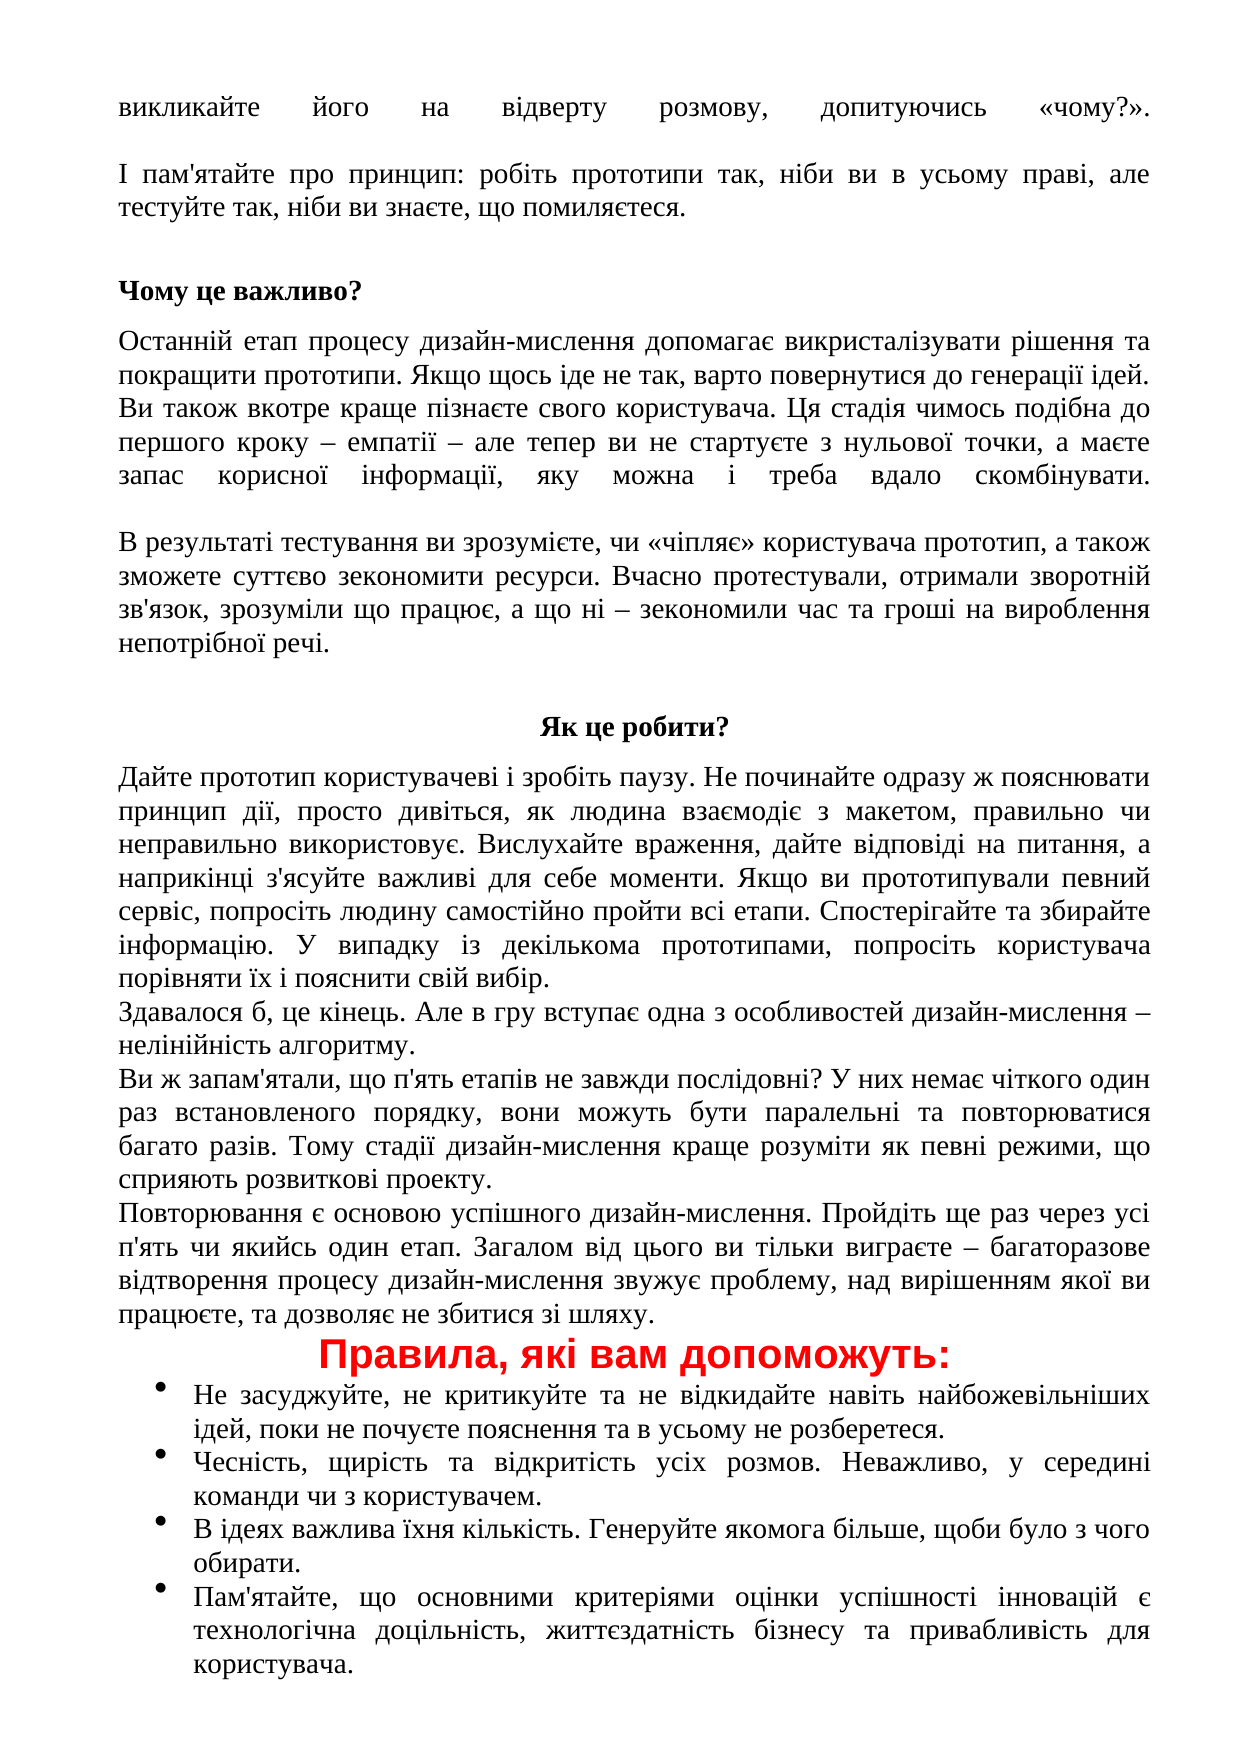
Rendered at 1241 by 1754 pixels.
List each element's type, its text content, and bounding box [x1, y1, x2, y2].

text Ви ж запам'ятали, що п'ять етапів не завжди послідовні? У них немає чіткого один раз встановленого порядку, вони можуть бути паралельні та повторюватися багато разів. Тому стадії дизайн-мислення краще розуміти як певні режими, що сприяють розвиткові проекту. [118, 1061, 1152, 1195]
list Пам'ятайте, що основними критеріями оцінки успішності інновацій є технологічна доцільність, життєздатність бізнесу та привабливість для користувача. [156, 1579, 1152, 1679]
text Здавалося б, це кінець. Але в гру вступає одна з особливостей дизайн-мислення – нелінійність алгоритму. [118, 994, 1152, 1061]
text Останній етап процесу дизайн-мислення допомагає викристалізувати рішення та покращити прототипи. Якщо щось іде не так, варто повернутися до генерації ідей. Ви також вкотре краще пізнаєте свого користувача. Ця стадія чимось подібна до першого кроку – емпатії – але тепер ви не стартуєте з нульової точки, а маєте запас корисної інформації, яку можна і треба вдало скомбінувати. В результаті тестування ви зрозумієте, чи «чіпляє» користувача прототип, а також зможете суттєво зекономити ресурси. Вчасно протестували, отримали зворотній зв'язок, зрозуміли що працює, а що ні – зекономили час та гроші на вироблення непотрібної речі. [118, 323, 1152, 659]
text Дайте прототип користувачеві і зробіть паузу. Не починайте одразу ж пояснювати принцип дії, просто дивіться, як людина взаємодіє з макетом, правильно чи неправильно використовує. Вислухайте враження, дайте відповіді на питання, а наприкінці з'ясуйте важливі для себе моменти. Якщо ви прототипували певний сервіс, попросіть людину самостійно пройти всі етапи. Спостерігайте та збирайте інформацію. У випадку із декількома прототипами, попросіть користувача порівняти їх і пояснити свій вибір. [118, 759, 1152, 994]
list В ідеях важлива їхня кількість. Генеруйте якомога більше, щоби було з чого обирати. [156, 1512, 1152, 1579]
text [118, 89, 1152, 223]
list Чесність, щирість та відкритість усіх розмов. Неважливо, у середині команди чи з користувачем. [156, 1444, 1152, 1512]
text Повторювання є основою успішного дизайн-мислення. Пройдіть ще раз через усі п'ять чи якийсь один етап. Загалом від цього ви тільки виграєте – багаторазове відтворення процесу дизайн-мислення звужує проблему, над вирішенням якої ви працюєте, та дозволяє не збитися зі шляху. [118, 1195, 1152, 1329]
text Чому це важливо? [118, 273, 1152, 307]
text Правила, які вам допоможуть: [118, 1329, 1152, 1377]
text Як це робити? [118, 709, 1152, 742]
list Не засуджуйте, не критикуйте та не відкидайте навіть найбожевільніших ідей, поки не почуєте пояснення та в усьому не розберетеся. [156, 1377, 1152, 1444]
